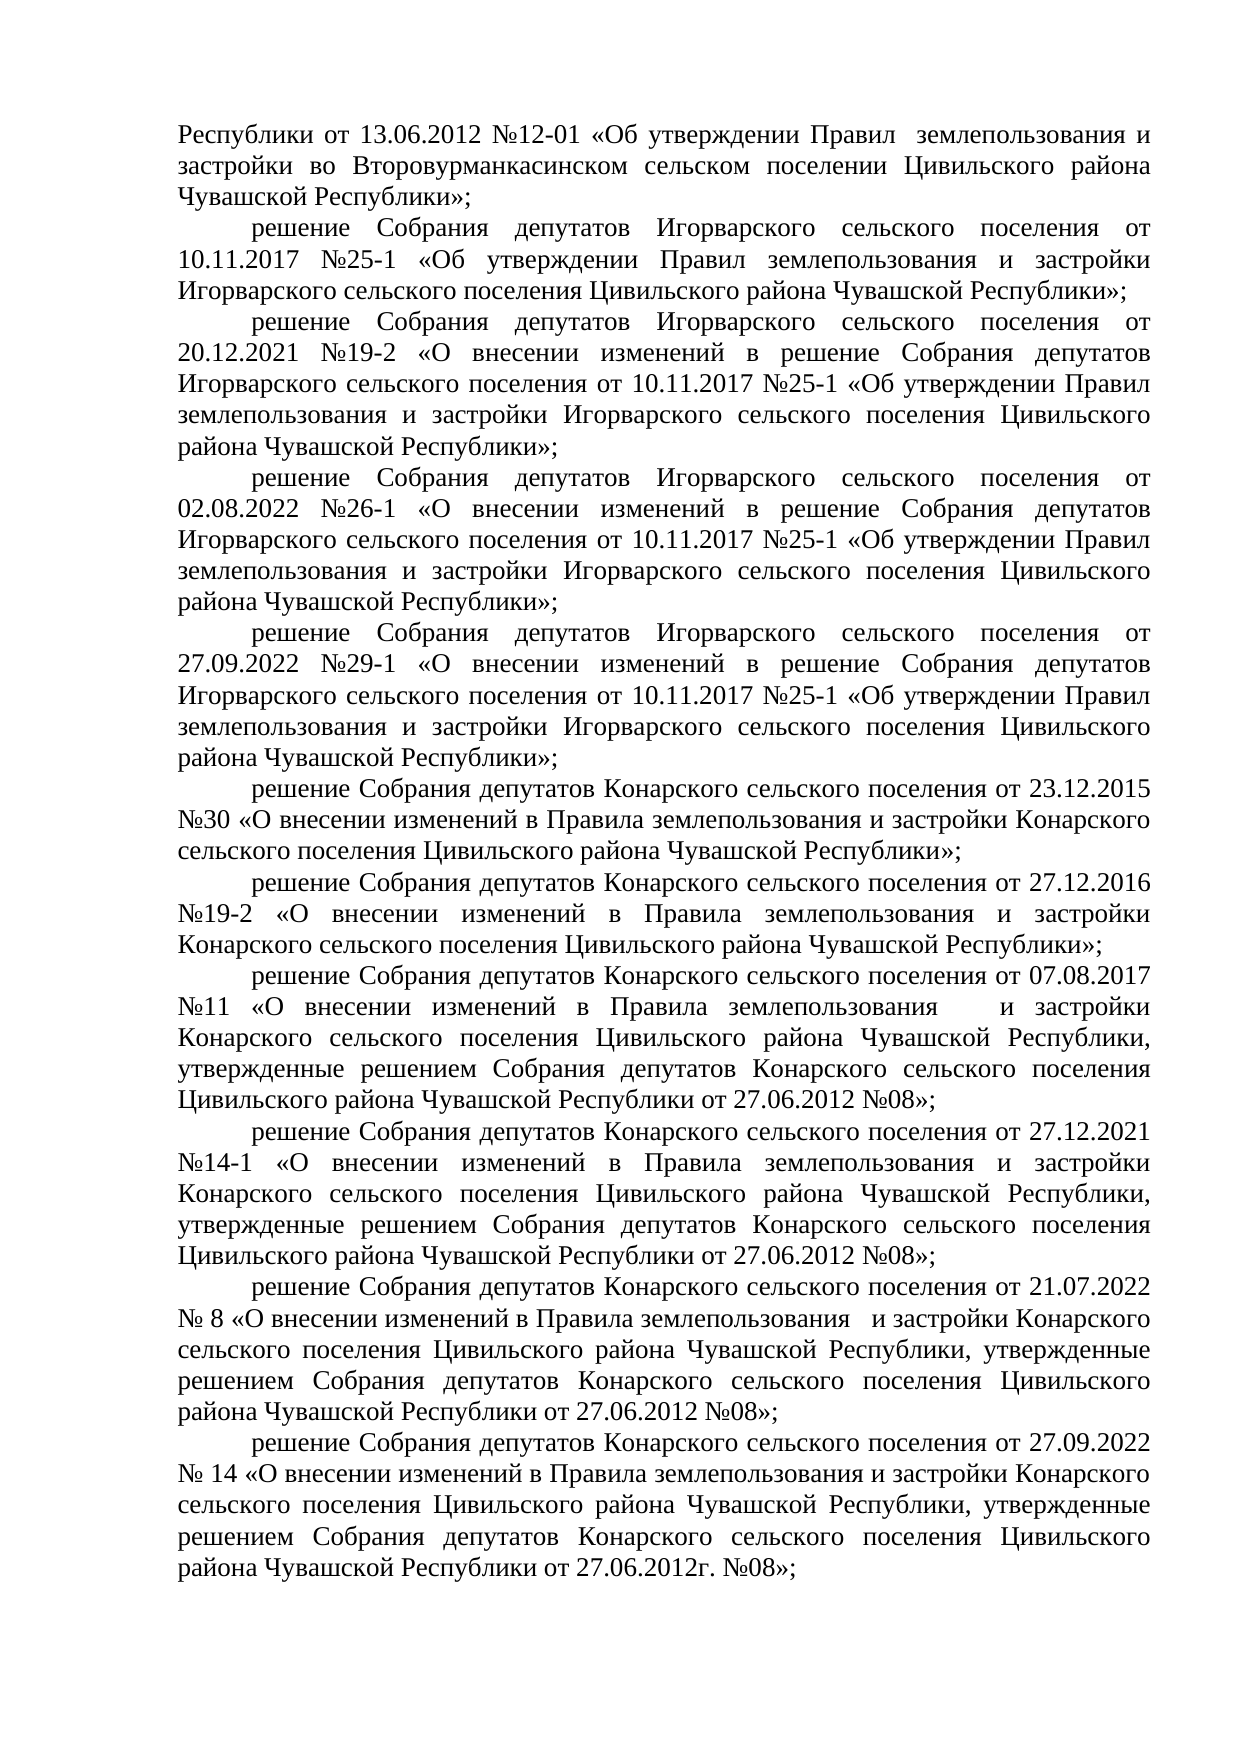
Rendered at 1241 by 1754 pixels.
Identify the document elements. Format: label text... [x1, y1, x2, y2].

text решение Собрания депутатов Конарского сельского поселения от 27.09.2022 № 14 «О внесении изменений в Правила землепользования и застройки Конарского сельского поселения Цивильского района Чувашской Республики, утвержденные решением Собрания депутатов Конарского сельского поселения Цивильского района Чувашской Республики от 27.06.2012г. №08»; [177, 1426, 1152, 1582]
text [177, 118, 1152, 212]
text решение Собрания депутатов Конарского сельского поселения от 27.12.2021 №14-1 «О внесении изменений в Правила землепользования и застройки Конарского сельского поселения Цивильского района Чувашской Республики, утвержденные решением Собрания депутатов Конарского сельского поселения Цивильского района Чувашской Республики от 27.06.2012 №08»; [177, 1115, 1152, 1271]
text решение Собрания депутатов Конарского сельского поселения от 07.08.2017 №11 «О внесении изменений в Правила землепользования и застройки Конарского сельского поселения Цивильского района Чувашской Республики, утвержденные решением Собрания депутатов Конарского сельского поселения Цивильского района Чувашской Республики от 27.06.2012 №08»; [177, 959, 1152, 1115]
text решение Собрания депутатов Конарского сельского поселения от 23.12.2015 №30 «О внесении изменений в Правила землепользования и застройки Конарского сельского поселения Цивильского района Чувашской Республики»; [177, 772, 1152, 866]
text решение Собрания депутатов Конарского сельского поселения от 21.07.2022 № 8 «О внесении изменений в Правила землепользования и застройки Конарского сельского поселения Цивильского района Чувашской Республики, утвержденные решением Собрания депутатов Конарского сельского поселения Цивильского района Чувашской Республики от 27.06.2012 №08»; [177, 1271, 1152, 1426]
text решение Собрания депутатов Игорварского сельского поселения от 20.12.2021 №19-2 «О внесении изменений в решение Собрания депутатов Игорварского сельского поселения от 10.11.2017 №25-1 «Об утверждении Правил землепользования и застройки Игорварского сельского поселения Цивильского района Чувашской Республики»; [177, 305, 1152, 461]
text решение Собрания депутатов Игорварского сельского поселения от 27.09.2022 №29-1 «О внесении изменений в решение Собрания депутатов Игорварского сельского поселения от 10.11.2017 №25-1 «Об утверждении Правил землепользования и застройки Игорварского сельского поселения Цивильского района Чувашской Республики»; [177, 616, 1152, 772]
text решение Собрания депутатов Конарского сельского поселения от 27.12.2016 №19-2 «О внесении изменений в Правила землепользования и застройки Конарского сельского поселения Цивильского района Чувашской Республики»; [177, 866, 1152, 959]
text решение Собрания депутатов Игорварского сельского поселения от 02.08.2022 №26-1 «О внесении изменений в решение Собрания депутатов Игорварского сельского поселения от 10.11.2017 №25-1 «Об утверждении Правил землепользования и застройки Игорварского сельского поселения Цивильского района Чувашской Республики»; [177, 461, 1152, 616]
text решение Собрания депутатов Игорварского сельского поселения от 10.11.2017 №25-1 «Об утверждении Правил землепользования и застройки Игорварского сельского поселения Цивильского района Чувашской Республики»; [177, 212, 1152, 305]
